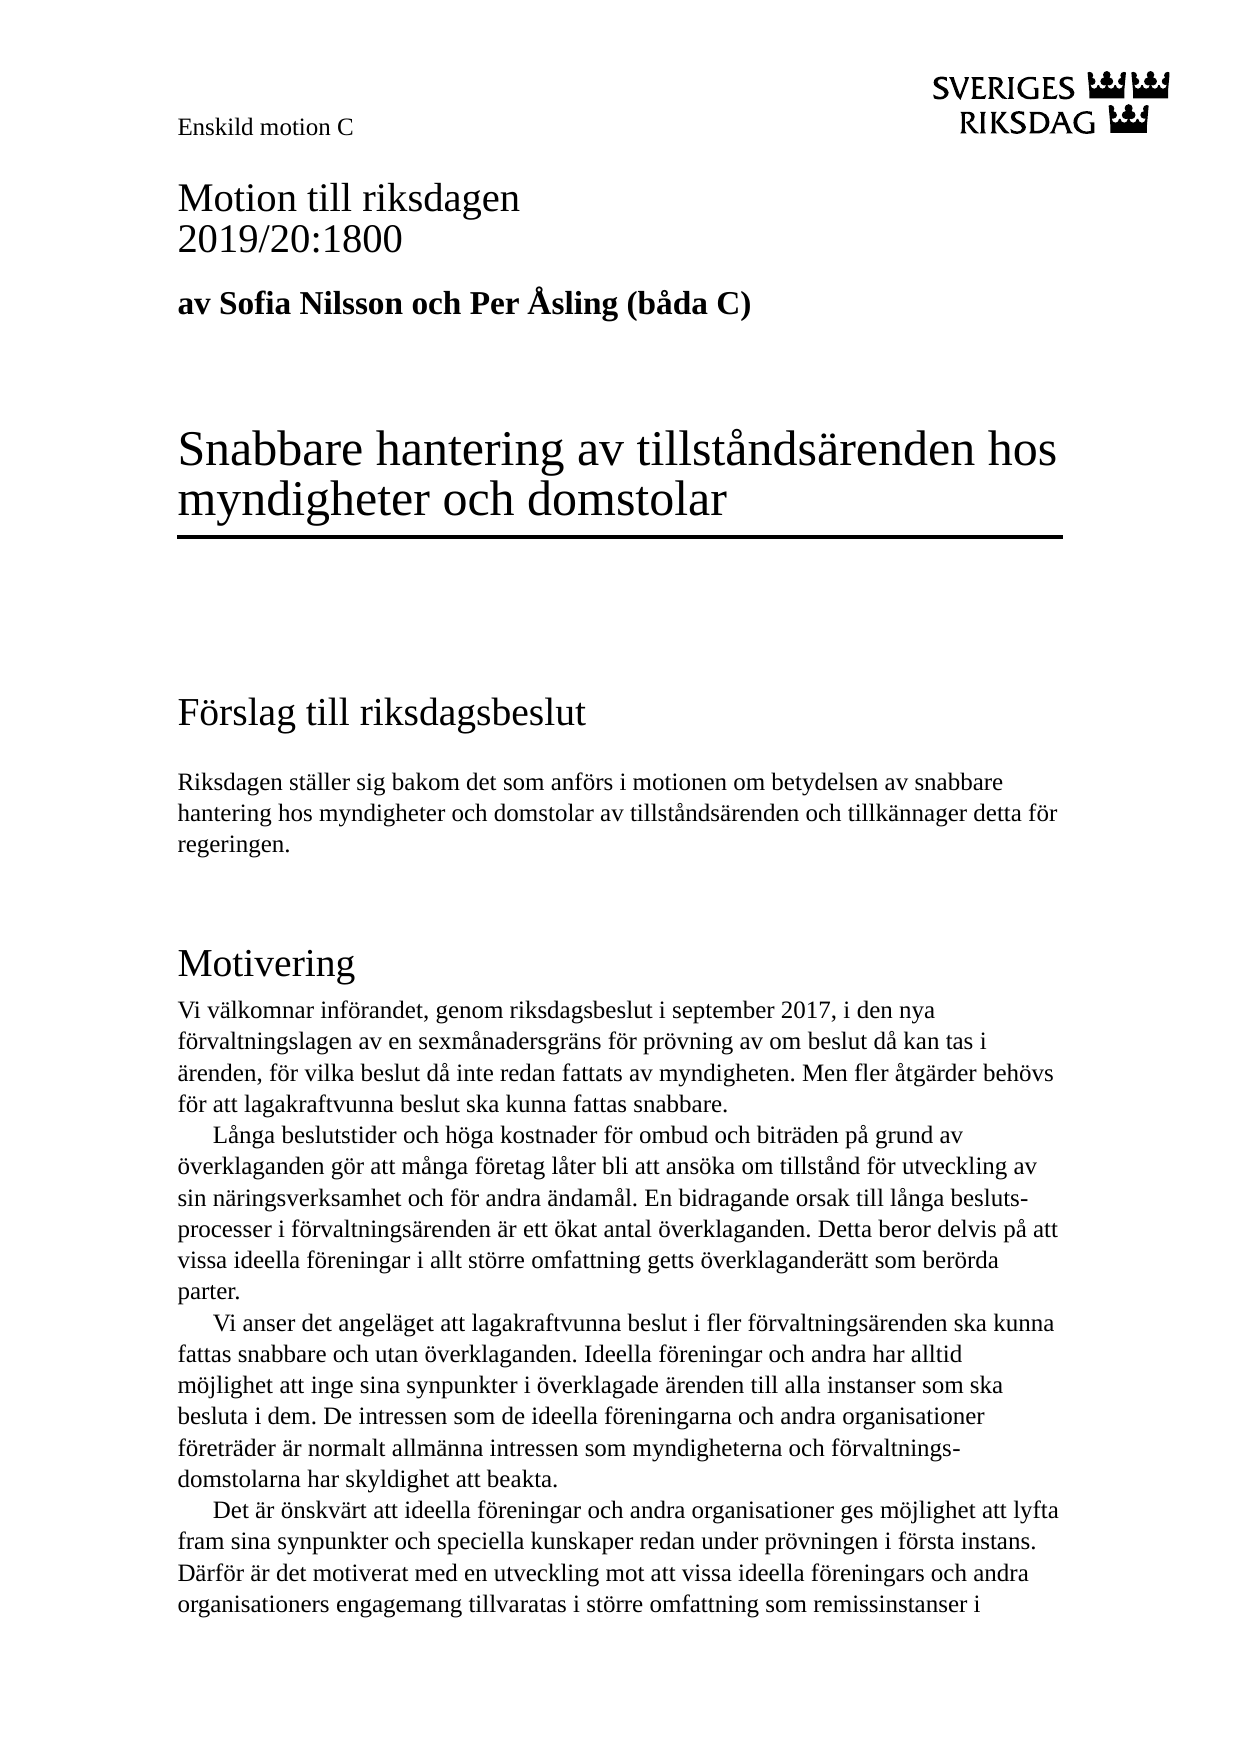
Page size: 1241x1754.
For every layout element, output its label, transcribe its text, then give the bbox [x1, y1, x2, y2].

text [177, 1493, 1063, 1618]
text Vi anser det angeläget att lagakraftvunna beslut i fler förvaltningsärenden ska kunna fattas snabbare och utan överklaganden. Ideella föreningar och andra har alltid möjlighet att inge sina synpunkter i överklagade ärenden till alla instanser som ska besluta i dem. De intressen som de ideella föreningarna och andra organisationer företräder är normalt allmänna intressen som myndigheterna och förvaltningsdomstolarna har skyldighet att beakta. [177, 1305, 1063, 1493]
text Vi välkomnar införandet, genom riksdagsbeslut i september 2017, i den nya förvaltningslagen av en sexmånadersgräns för prövning av om beslut då kan tas i ärenden, för vilka beslut då inte redan fattats av myndigheten. Men fler åtgärder behövs för att lagakraftvunna beslut ska kunna fattas snabbare. [177, 993, 1063, 1118]
text Långa beslutstider och höga kostnader för ombud och biträden på grund av överklaganden gör att många företag låter bli att ansöka om tillstånd för utveckling av sin näringsverksamhet och för andra ändamål. En bidragande orsak till långa beslutsprocesser i förvaltningsärenden är ett ökat antal överklaganden. Detta beror delvis på att vissa ideella föreningar i allt större omfattning getts överklaganderätt som berörda parter. [177, 1118, 1063, 1305]
